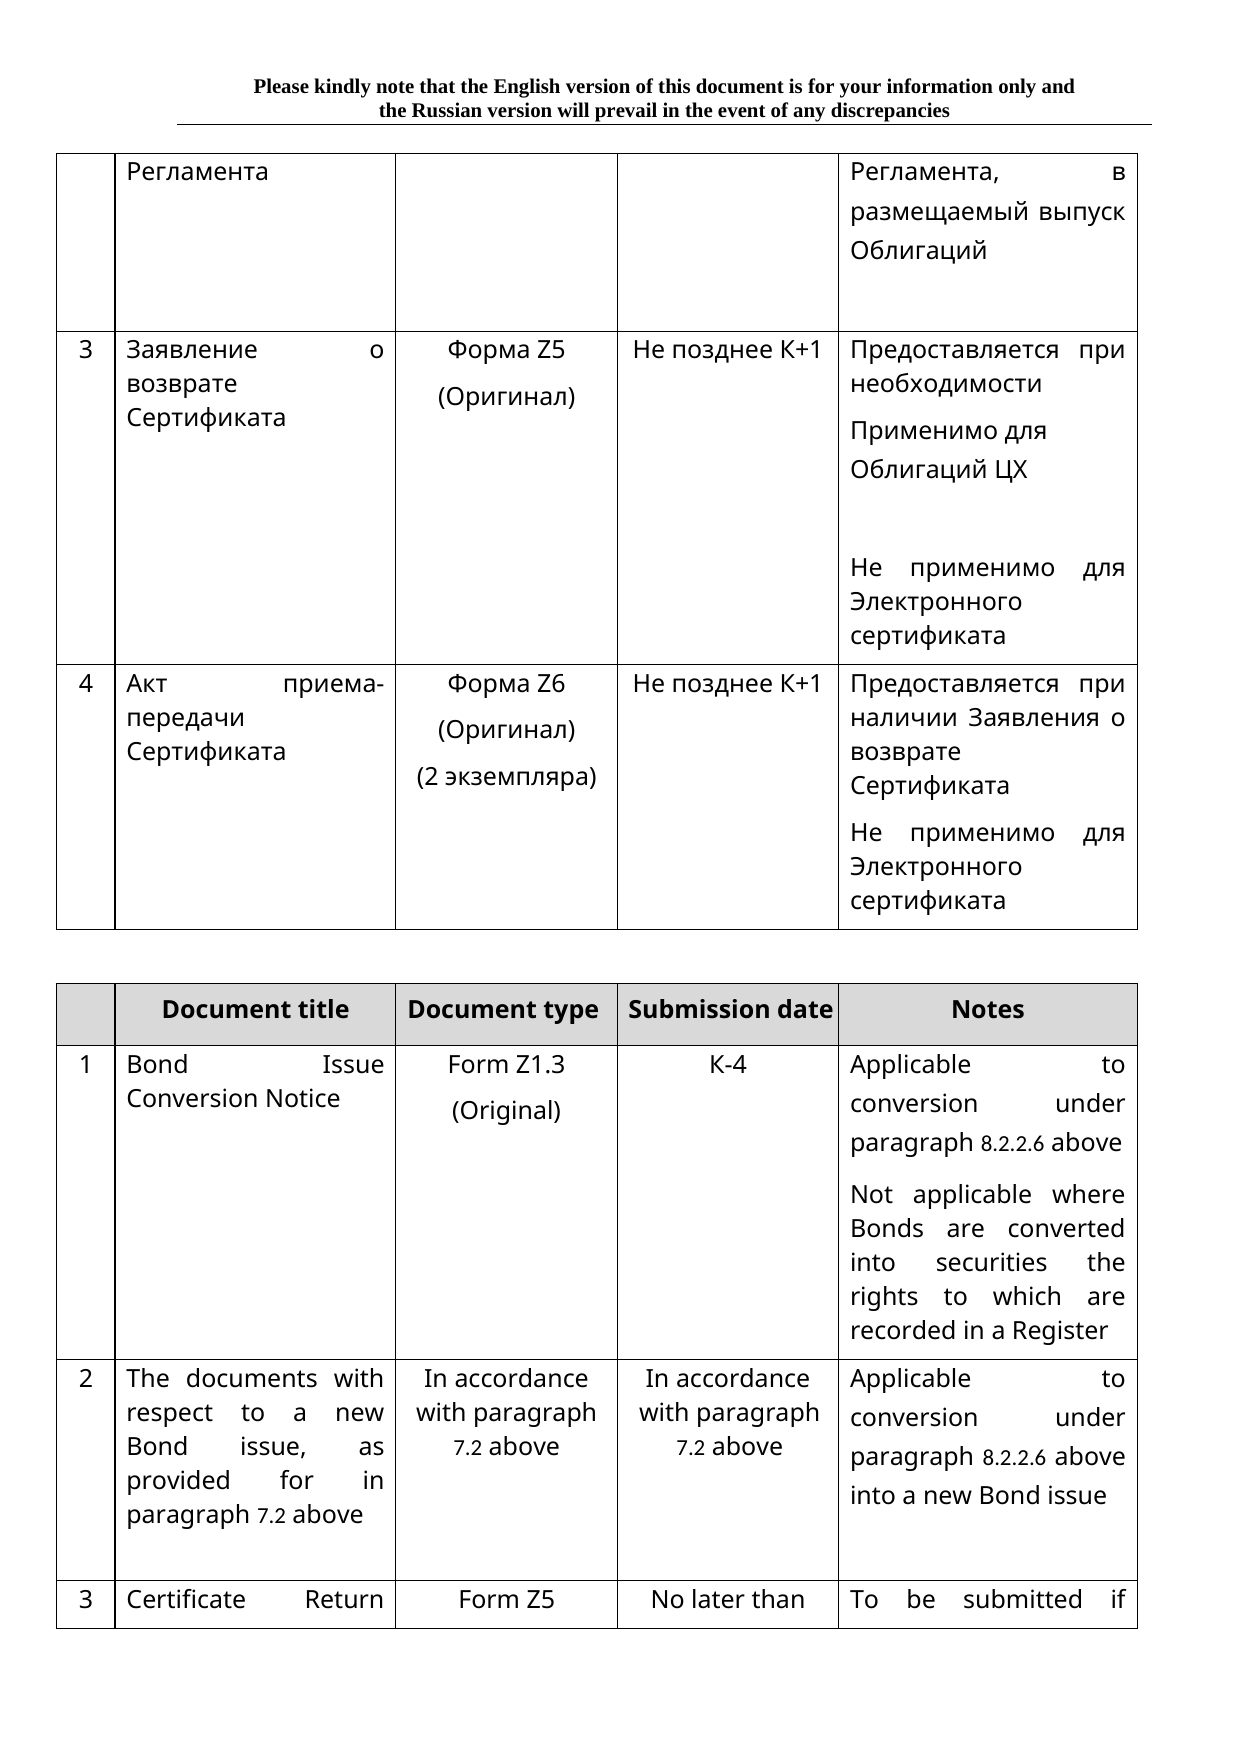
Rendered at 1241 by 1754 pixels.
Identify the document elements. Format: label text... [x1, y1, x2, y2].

table_cell 1 [57, 1046, 114, 1359]
table_cell Form Z5 (Original) [396, 1581, 617, 1628]
table_cell Форма Z5 (Оригинал) [396, 332, 617, 664]
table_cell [116, 154, 395, 331]
table_header Document type [396, 984, 617, 1045]
table_cell Заявление о возврате Сертификата [116, 332, 395, 664]
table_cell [396, 154, 617, 331]
table_header Notes [839, 984, 1137, 1045]
table_cell Акт приема-передачи Сертификата [116, 665, 395, 929]
table_header Submission date [618, 984, 838, 1045]
table_header [57, 984, 114, 1045]
table_cell 3 [57, 332, 114, 664]
table_cell No later than К+1 [618, 1581, 838, 1628]
table_cell 2 [57, 1360, 114, 1580]
table_cell Applicable to conversion under paragraph 8.2.2.6 above into a new Bond issue [839, 1360, 1137, 1580]
table_cell 3 [57, 1581, 114, 1628]
table_cell Предоставляется при необходимости Применимо для Облигаций ЦХ Не применимо для Электронного сертификата [839, 332, 1137, 664]
table_cell Bond Issue Conversion Notice [116, 1046, 395, 1359]
table_cell Не позднее К+1 [618, 332, 838, 664]
table_cell In accordance with paragraph 7.2 above [618, 1360, 838, 1580]
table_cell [618, 154, 838, 331]
table_cell К-4 [618, 1046, 838, 1359]
table_cell Форма Z6 (Оригинал) (2 экземпляра) [396, 665, 617, 929]
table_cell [839, 1581, 1137, 1628]
table_cell The documents with respect to a new Bond issue, as provided for in paragraph 7.2 above [116, 1360, 395, 1580]
table_cell Applicable to conversion under paragraph 8.2.2.6 above Not applicable where Bonds are converted into securities the rights to which are recorded in a Register [839, 1046, 1137, 1359]
table_cell 2 [57, 154, 114, 331]
table_cell 4 [57, 665, 114, 929]
table_cell In accordance with paragraph 7.2 above [396, 1360, 617, 1580]
table_cell Предоставляется при наличии Заявления о возврате Сертификата Не применимо для Электронного сертификата [839, 665, 1137, 929]
table_cell Form Z1.3 (Original) [396, 1046, 617, 1359]
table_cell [116, 1581, 395, 1628]
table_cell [839, 154, 1137, 331]
table_header Document title [116, 984, 395, 1045]
table_cell Не позднее К+1 [618, 665, 838, 929]
